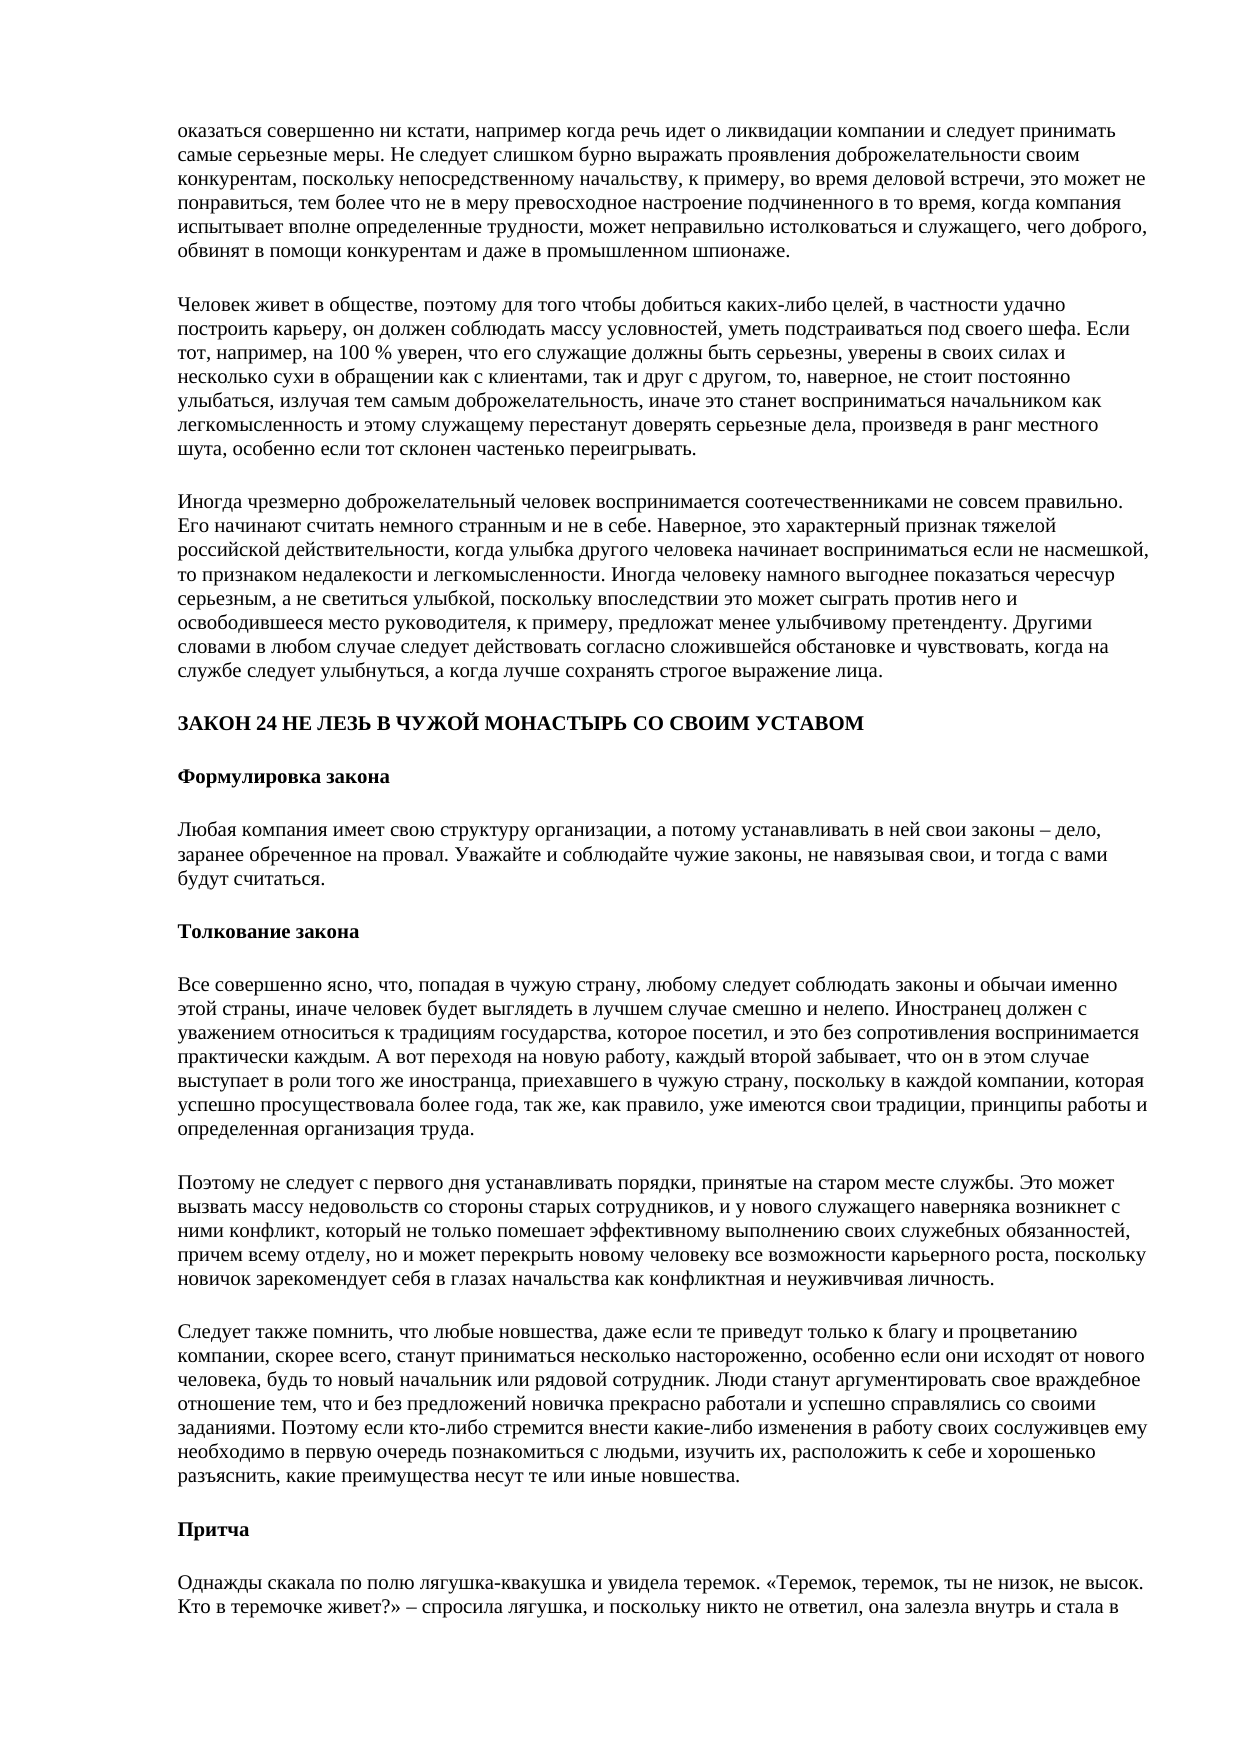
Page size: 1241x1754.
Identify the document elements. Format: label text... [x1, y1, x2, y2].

text Иногда чрезмерно доброжелательный человек воспринимается соотечественниками не совсем правильно. Его начинают считать немного странным и не в себе. Наверное, это характерный признак тяжелой российской действительности, когда улыбка другого человека начинает восприниматься если не насмешкой, то признаком недалекости и легкомысленности. Иногда человеку намного выгоднее показаться чересчур серьезным, а не светиться улыбкой, поскольку впоследствии это может сыграть против него и освободившееся место руководителя, к примеру, предложат менее улыбчивому претенденту. Другими словами в любом случае следует действовать согласно сложившейся обстановке и чувствовать, когда на службе следует улыбнуться, а когда лучше сохранять строгое выражение лица. [177, 489, 1152, 682]
text Человек живет в обществе, поэтому для того чтобы добиться каких-либо целей, в частности удачно построить карьеру, он должен соблюдать массу условностей, уметь подстраиваться под своего шефа. Если тот, например, на 100 % уверен, что его служащие должны быть серьезны, уверены в своих силах и несколько сухи в обращении как с клиентами, так и друг с другом, то, наверное, не стоит постоянно улыбаться, излучая тем самым доброжелательность, иначе это станет восприниматься начальником как легкомысленность и этому служащему перестанут доверять серьезные дела, произведя в ранг местного шута, особенно если тот склонен частенько переигрывать. [177, 292, 1152, 460]
text Любая компания имеет свою структуру организации, а потому устанавливать в ней свои законы – дело, заранее обреченное на провал. Уважайте и соблюдайте чужие законы, не навязывая свои, и тогда с вами будут считаться. [177, 817, 1152, 889]
text Все совершенно ясно, что, попадая в чужую страну, любому следует соблюдать законы и обычаи именно этой страны, иначе человек будет выглядеть в лучшем случае смешно и нелепо. Иностранец должен с уважением относиться к традициям государства, которое посетил, и это без сопротивления воспринимается практически каждым. А вот переходя на новую работу, каждый второй забывает, что он в этом случае выступает в роли того же иностранца, приехавшего в чужую страну, поскольку в каждой компании, которая успешно просуществовала более года, так же, как правило, уже имеются свои традиции, принципы работы и определенная организация труда. [177, 972, 1152, 1140]
text Толкование закона [177, 919, 1152, 943]
text Следует также помнить, что любые новшества, даже если те приведут только к благу и процветанию компании, скорее всего, станут приниматься несколько настороженно, особенно если они исходят от нового человека, будь то новый начальник или рядовой сотрудник. Люди станут аргументировать свое враждебное отношение тем, что и без предложений новичка прекрасно работали и успешно справлялись со своими заданиями. Поэтому если кто-либо стремится внести какие-либо изменения в работу своих сослуживцев ему необходимо в первую очередь познакомиться с людьми, изучить их, расположить к себе и хорошенько разъяснить, какие преимущества несут те или иные новшества. [177, 1319, 1152, 1487]
text Поэтому не следует с первого дня устанавливать порядки, принятые на старом месте службы. Это может вызвать массу недовольств со стороны старых сотрудников, и у нового служащего наверняка возникнет с ними конфликт, который не только помешает эффективному выполнению своих служебных обязанностей, причем всему отделу, но и может перекрыть новому человеку все возможности карьерного роста, поскольку новичок зарекомендует себя в глазах начальства как конфликтная и неуживчивая личность. [177, 1169, 1152, 1290]
text Формулировка закона [177, 764, 1152, 788]
text Притча [177, 1517, 1152, 1541]
text ЗАКОН 24 НЕ ЛЕЗЬ В ЧУЖОЙ МОНАСТЫРЬ СО СВОИМ УСТАВОМ [177, 711, 1152, 735]
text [177, 118, 1152, 262]
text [177, 1570, 1152, 1618]
